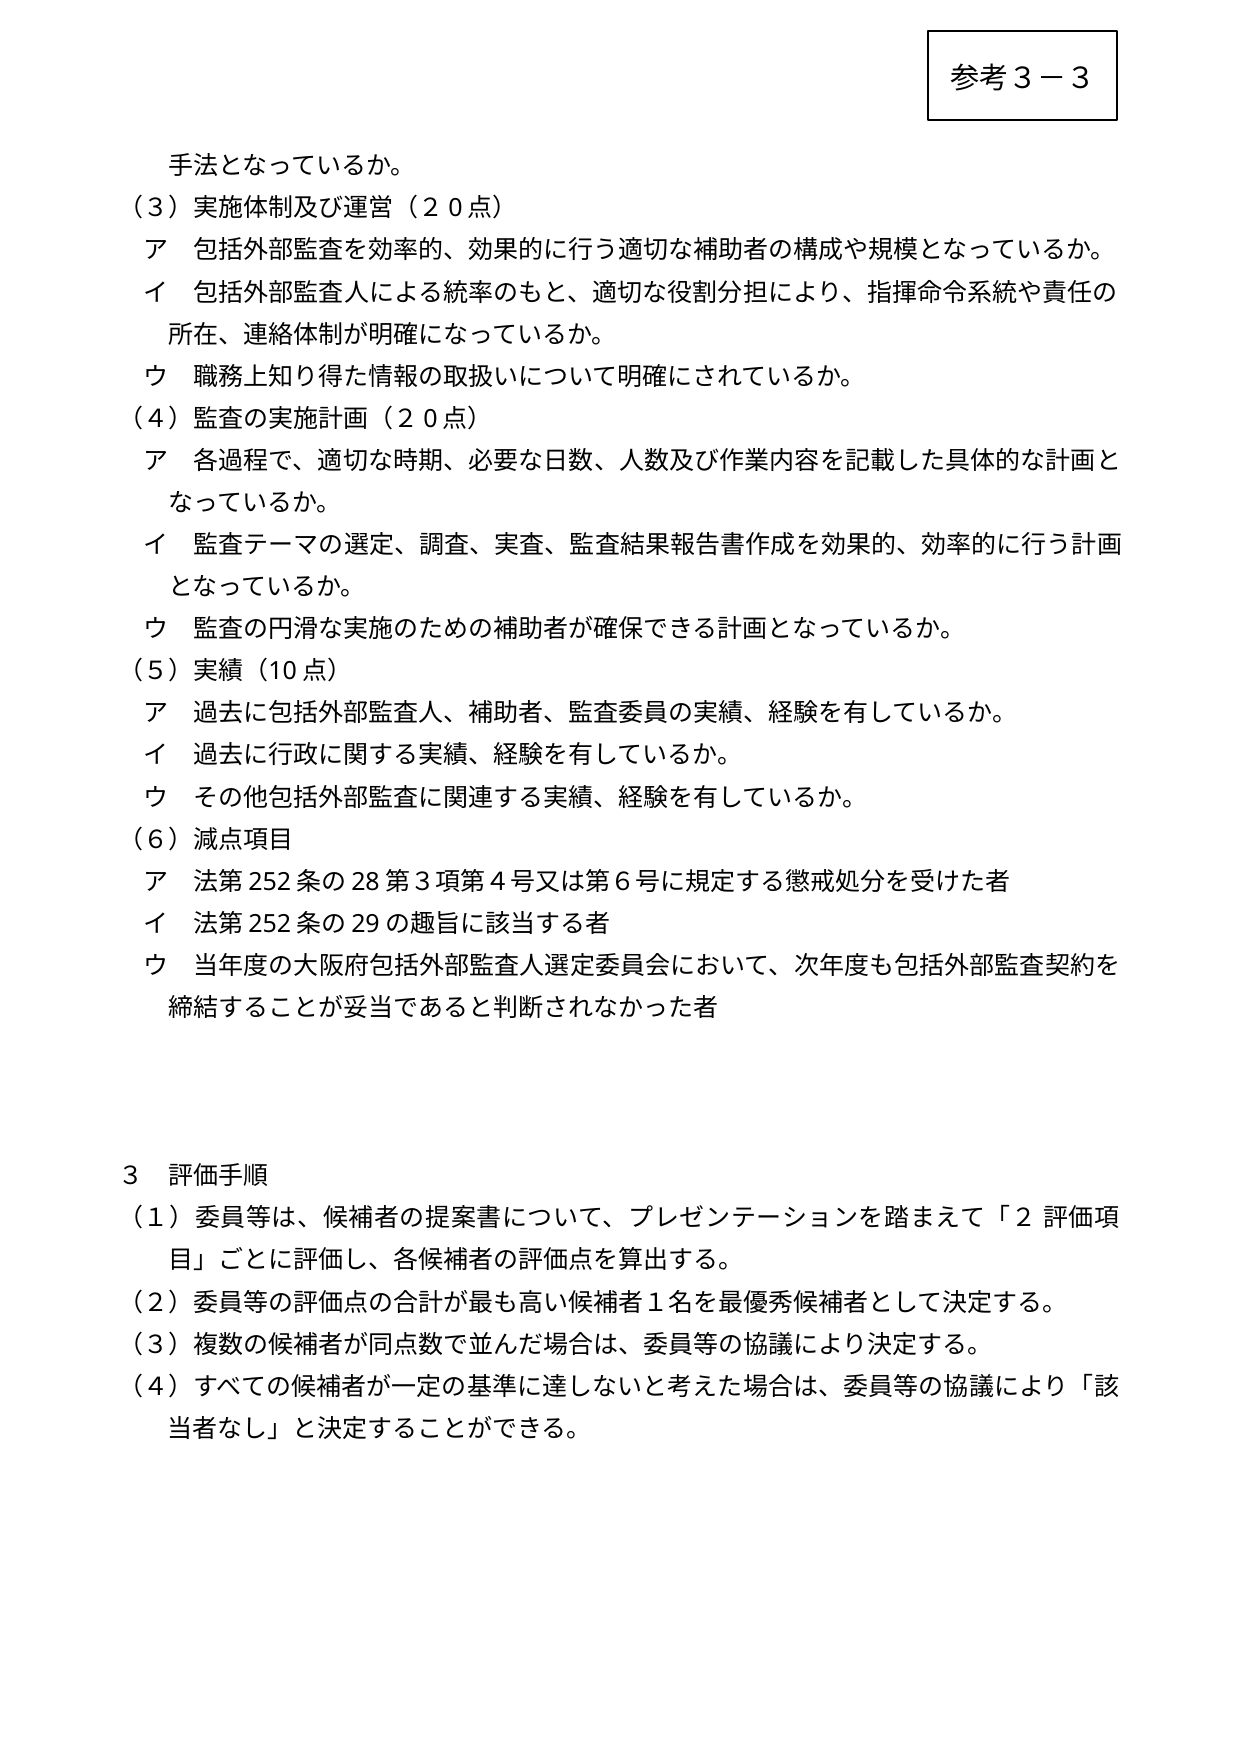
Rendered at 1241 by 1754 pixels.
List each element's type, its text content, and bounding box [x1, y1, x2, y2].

text （２）委員等の評価点の合計が最も高い候補者１名を最優秀候補者として決定する。 [118, 1279, 1122, 1321]
text （５）実績（10点） [118, 648, 1122, 690]
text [118, 143, 1122, 185]
text ウ その他包括外部監査に関連する実績、経験を有しているか。 [118, 774, 1122, 816]
text イ 監査テーマの選定、調査、実査、監査結果報告書作成を効果的、効率的に行う計画となっているか。 [143, 522, 1122, 606]
text （４）すべての候補者が一定の基準に達しないと考えた場合は、委員等の協議により「該当者なし」と決定することができる。 [118, 1363, 1122, 1447]
text ウ 監査の円滑な実施のための補助者が確保できる計画となっているか。 [118, 606, 1122, 648]
text ３ 評価手順 [118, 1153, 1122, 1195]
text イ 過去に行政に関する実績、経験を有しているか。 [118, 732, 1122, 774]
text ア 各過程で、適切な時期、必要な日数、人数及び作業内容を記載した具体的な計画となっているか。 [143, 437, 1122, 522]
text ウ 職務上知り得た情報の取扱いについて明確にされているか。 [118, 353, 1122, 395]
text イ 法第252条の29の趣旨に該当する者 [118, 900, 1122, 942]
text イ 包括外部監査人による統率のもと、適切な役割分担により、指揮命令系統や責任の所在、連絡体制が明確になっているか。 [143, 269, 1122, 353]
text ウ 当年度の大阪府包括外部監査人選定委員会において、次年度も包括外部監査契約を締結することが妥当であると判断されなかった者 [118, 942, 1122, 1027]
text （３）複数の候補者が同点数で並んだ場合は、委員等の協議により決定する。 [118, 1321, 1122, 1363]
text ア 法第252条の28第３項第４号又は第６号に規定する懲戒処分を受けた者 [118, 858, 1122, 900]
text （１）委員等は、候補者の提案書について、プレゼンテーションを踏まえて「２ 評価項目」ごとに評価し、各候補者の評価点を算出する。 [118, 1195, 1122, 1279]
text （４）監査の実施計画（２0点） [118, 395, 1122, 437]
text （３）実施体制及び運営（２0点） [118, 185, 1122, 227]
text ア 過去に包括外部監査人、補助者、監査委員の実績、経験を有しているか。 [118, 690, 1122, 732]
text ア 包括外部監査を効率的、効果的に行う適切な補助者の構成や規模となっているか。 [118, 227, 1122, 269]
text （６）減点項目 [118, 816, 1122, 858]
